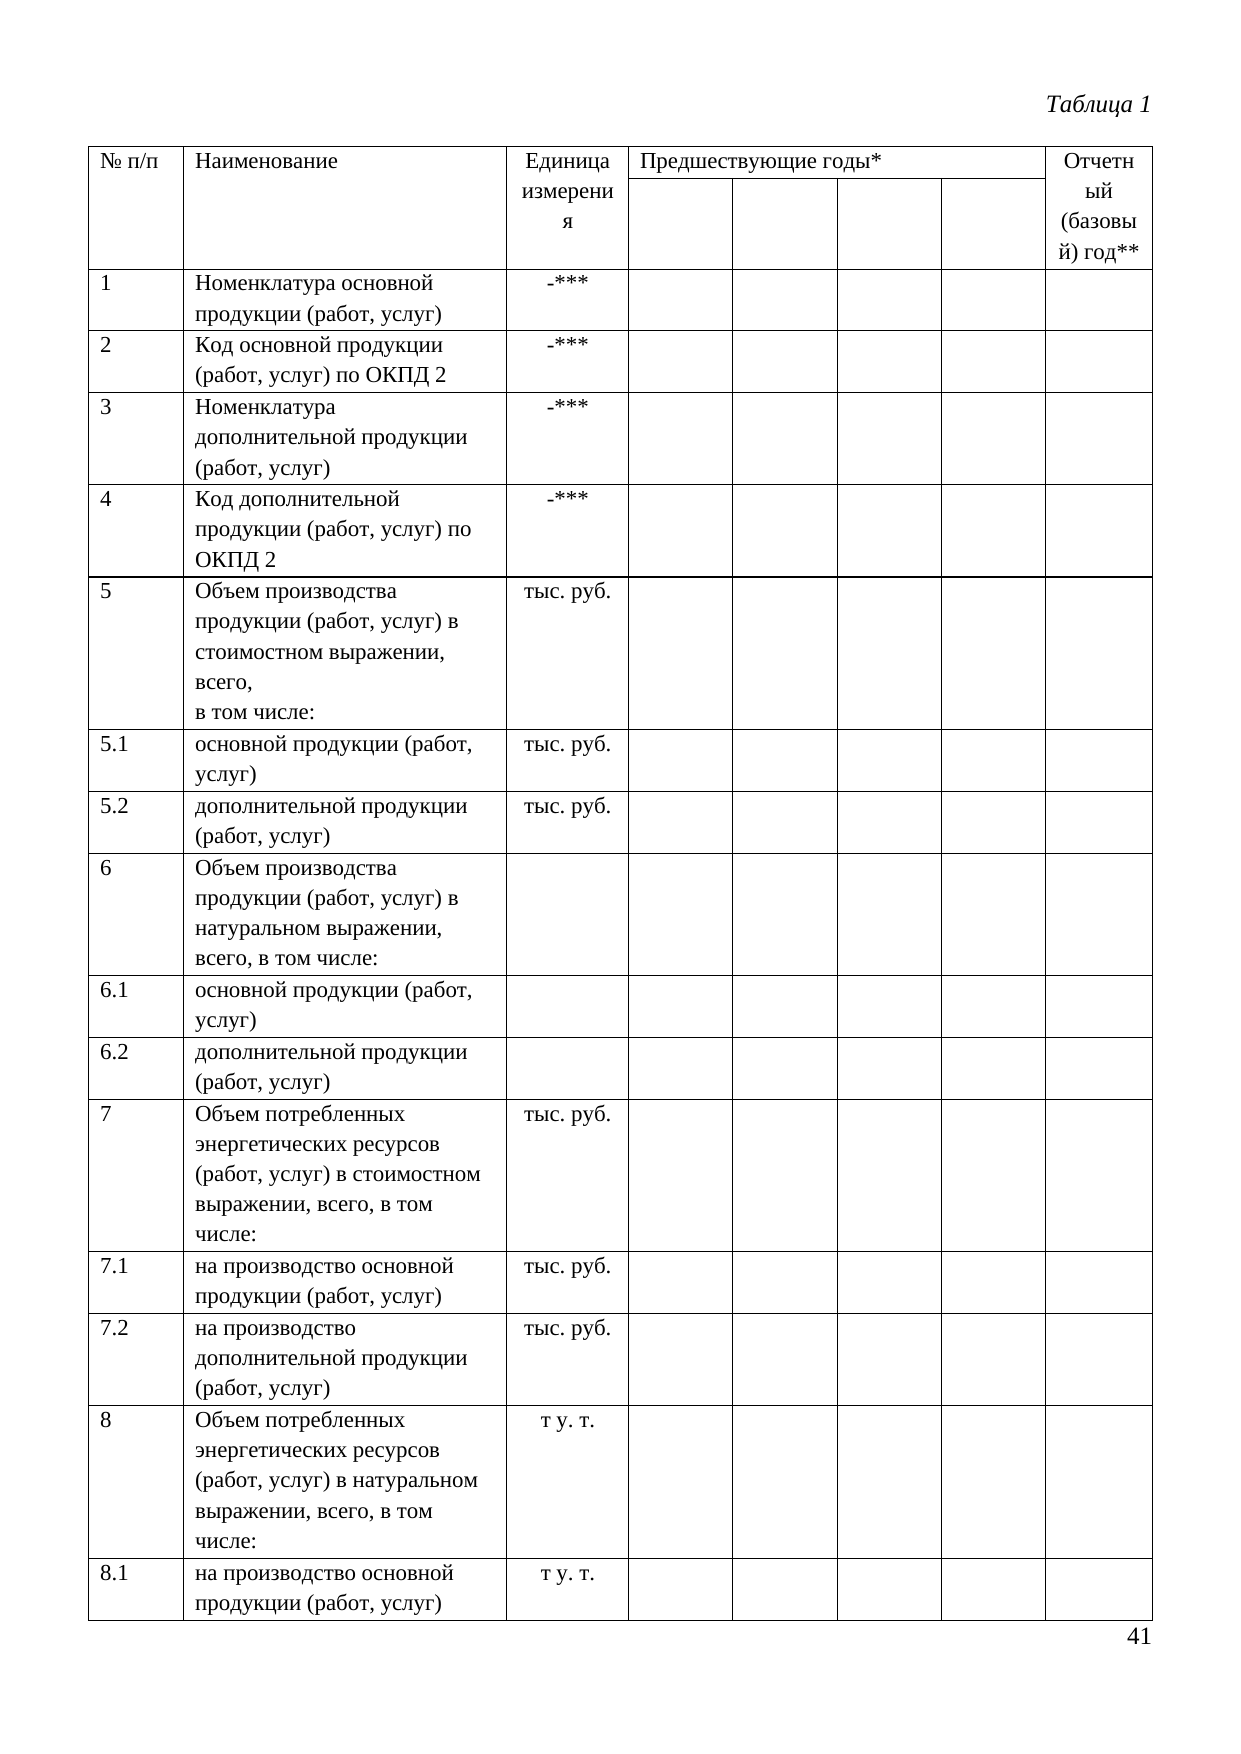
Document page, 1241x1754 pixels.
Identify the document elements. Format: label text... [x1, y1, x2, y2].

table_cell 7.2 [89, 1314, 183, 1405]
table_cell дополнительной продукции (работ, услуг) [184, 1038, 506, 1099]
table_cell [942, 485, 1045, 576]
table_cell [838, 179, 941, 268]
table_cell 5.2 [89, 792, 183, 853]
table_cell Номенклатура основной продукции (работ, услуг) [184, 270, 506, 330]
table_cell 1 [89, 270, 183, 330]
table_cell тыс. руб. [507, 1100, 628, 1251]
table_cell [629, 1559, 732, 1619]
table_cell [629, 393, 732, 484]
table_cell [942, 976, 1045, 1037]
table_cell [1046, 1314, 1152, 1405]
table_cell Объем потребленных энергетических ресурсов (работ, услуг) в натуральном выражении, всего, в том числе: [184, 1406, 506, 1558]
table_cell [1046, 976, 1152, 1037]
table_cell [507, 854, 628, 975]
table_cell [838, 1406, 941, 1558]
table_cell [1046, 792, 1152, 853]
table_cell [733, 854, 837, 975]
table_header № п/п [89, 147, 183, 268]
table_cell [733, 179, 837, 268]
table_cell [942, 1314, 1045, 1405]
table_cell [942, 730, 1045, 791]
table_cell т у. т. [507, 1559, 628, 1619]
table_cell [1046, 1559, 1152, 1619]
table_cell -*** [507, 331, 628, 392]
table_cell [1046, 578, 1152, 729]
table_cell Объем потребленных энергетических ресурсов (работ, услуг) в стоимостном выражении, всего, в том числе: [184, 1100, 506, 1251]
table_cell тыс. руб. [507, 578, 628, 729]
table_cell [733, 1038, 837, 1099]
table_cell тыс. руб. [507, 730, 628, 791]
table_cell [1046, 854, 1152, 975]
table_cell 4 [89, 485, 183, 576]
table_cell [733, 1559, 837, 1619]
table_cell [733, 485, 837, 576]
table_cell [507, 976, 628, 1037]
table_cell [942, 179, 1045, 268]
table_cell 5 [89, 578, 183, 729]
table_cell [184, 1559, 506, 1619]
table_cell [629, 485, 732, 576]
table_cell [942, 854, 1045, 975]
table_cell [733, 331, 837, 392]
table_cell т у. т. [507, 1406, 628, 1558]
table_cell [1046, 1252, 1152, 1313]
table_cell [942, 1038, 1045, 1099]
table_cell [1046, 485, 1152, 576]
table_cell [1046, 1038, 1152, 1099]
table_cell [507, 1038, 628, 1099]
table_header Отчетный (базовый) год** [1046, 147, 1152, 268]
table_cell Объем производства продукции (работ, услуг) в стоимостном выражении, всего, в том числе: [184, 578, 506, 729]
table_cell тыс. руб. [507, 792, 628, 853]
table_cell [629, 179, 732, 268]
table_cell [942, 1406, 1045, 1558]
table_cell [838, 393, 941, 484]
table_cell [733, 1314, 837, 1405]
table_cell 6 [89, 854, 183, 975]
table_cell 3 [89, 393, 183, 484]
table_cell -*** [507, 485, 628, 576]
table_cell дополнительной продукции (работ, услуг) [184, 792, 506, 853]
table_cell [1046, 270, 1152, 330]
table_cell Номенклатура дополнительной продукции (работ, услуг) [184, 393, 506, 484]
table_cell [838, 1038, 941, 1099]
table_cell [629, 1252, 732, 1313]
table_cell Объем производства продукции (работ, услуг) в натуральном выражении, всего, в том числе: [184, 854, 506, 975]
table_header Предшествующие годы* [629, 147, 1045, 178]
table_cell [838, 854, 941, 975]
table_cell -*** [507, 393, 628, 484]
table_cell [838, 270, 941, 330]
table_cell [838, 331, 941, 392]
table_cell [1046, 393, 1152, 484]
table_cell [1046, 730, 1152, 791]
table_cell [838, 730, 941, 791]
table_cell [733, 393, 837, 484]
table_cell [838, 792, 941, 853]
table_cell [733, 1406, 837, 1558]
table_cell -*** [507, 270, 628, 330]
table_cell [942, 270, 1045, 330]
table_cell [733, 976, 837, 1037]
table_cell Код основной продукции (работ, услуг) по ОКПД 2 [184, 331, 506, 392]
table_cell 8.1 [89, 1559, 183, 1619]
table_cell 7 [89, 1100, 183, 1251]
table_cell 2 [89, 331, 183, 392]
table_cell 8 [89, 1406, 183, 1558]
table_cell [838, 578, 941, 729]
table_cell [838, 1100, 941, 1251]
table_cell [1046, 331, 1152, 392]
table_cell [733, 730, 837, 791]
table_cell [733, 1252, 837, 1313]
table_cell [733, 270, 837, 330]
table_cell 7.1 [89, 1252, 183, 1313]
table_cell на производство дополнительной продукции (работ, услуг) [184, 1314, 506, 1405]
table_cell [733, 792, 837, 853]
table_cell [942, 393, 1045, 484]
table_cell 5.1 [89, 730, 183, 791]
table_cell 6.2 [89, 1038, 183, 1099]
table_header Единица измерения [507, 147, 628, 268]
table_cell Код дополнительной продукции (работ, услуг) по ОКПД 2 [184, 485, 506, 576]
table_cell [733, 1100, 837, 1251]
table_cell [942, 1252, 1045, 1313]
table_cell тыс. руб. [507, 1252, 628, 1313]
table_cell [838, 1252, 941, 1313]
table_cell [629, 270, 732, 330]
table_cell [629, 1038, 732, 1099]
table_cell 6.1 [89, 976, 183, 1037]
table_cell [629, 1100, 732, 1251]
table_cell [629, 730, 732, 791]
table_cell [629, 792, 732, 853]
table_cell [1046, 1406, 1152, 1558]
table_cell [1046, 1100, 1152, 1251]
text Таблица 1 [88, 89, 1152, 117]
table_cell [629, 1314, 732, 1405]
table_cell [838, 485, 941, 576]
table_cell [942, 1100, 1045, 1251]
table_cell тыс. руб. [507, 1314, 628, 1405]
table_cell [942, 331, 1045, 392]
table_cell основной продукции (работ, услуг) [184, 976, 506, 1037]
table_cell [942, 1559, 1045, 1619]
table_cell [942, 792, 1045, 853]
table_cell на производство основной продукции (работ, услуг) [184, 1252, 506, 1313]
table_cell [733, 578, 837, 729]
table_cell [838, 1559, 941, 1619]
table_header Наименование [184, 147, 506, 268]
table_cell [629, 976, 732, 1037]
table_cell [629, 854, 732, 975]
table_cell основной продукции (работ, услуг) [184, 730, 506, 791]
table_cell [629, 1406, 732, 1558]
table_cell [629, 331, 732, 392]
table_cell [942, 578, 1045, 729]
table_cell [629, 578, 732, 729]
table_cell [838, 976, 941, 1037]
table_cell [838, 1314, 941, 1405]
